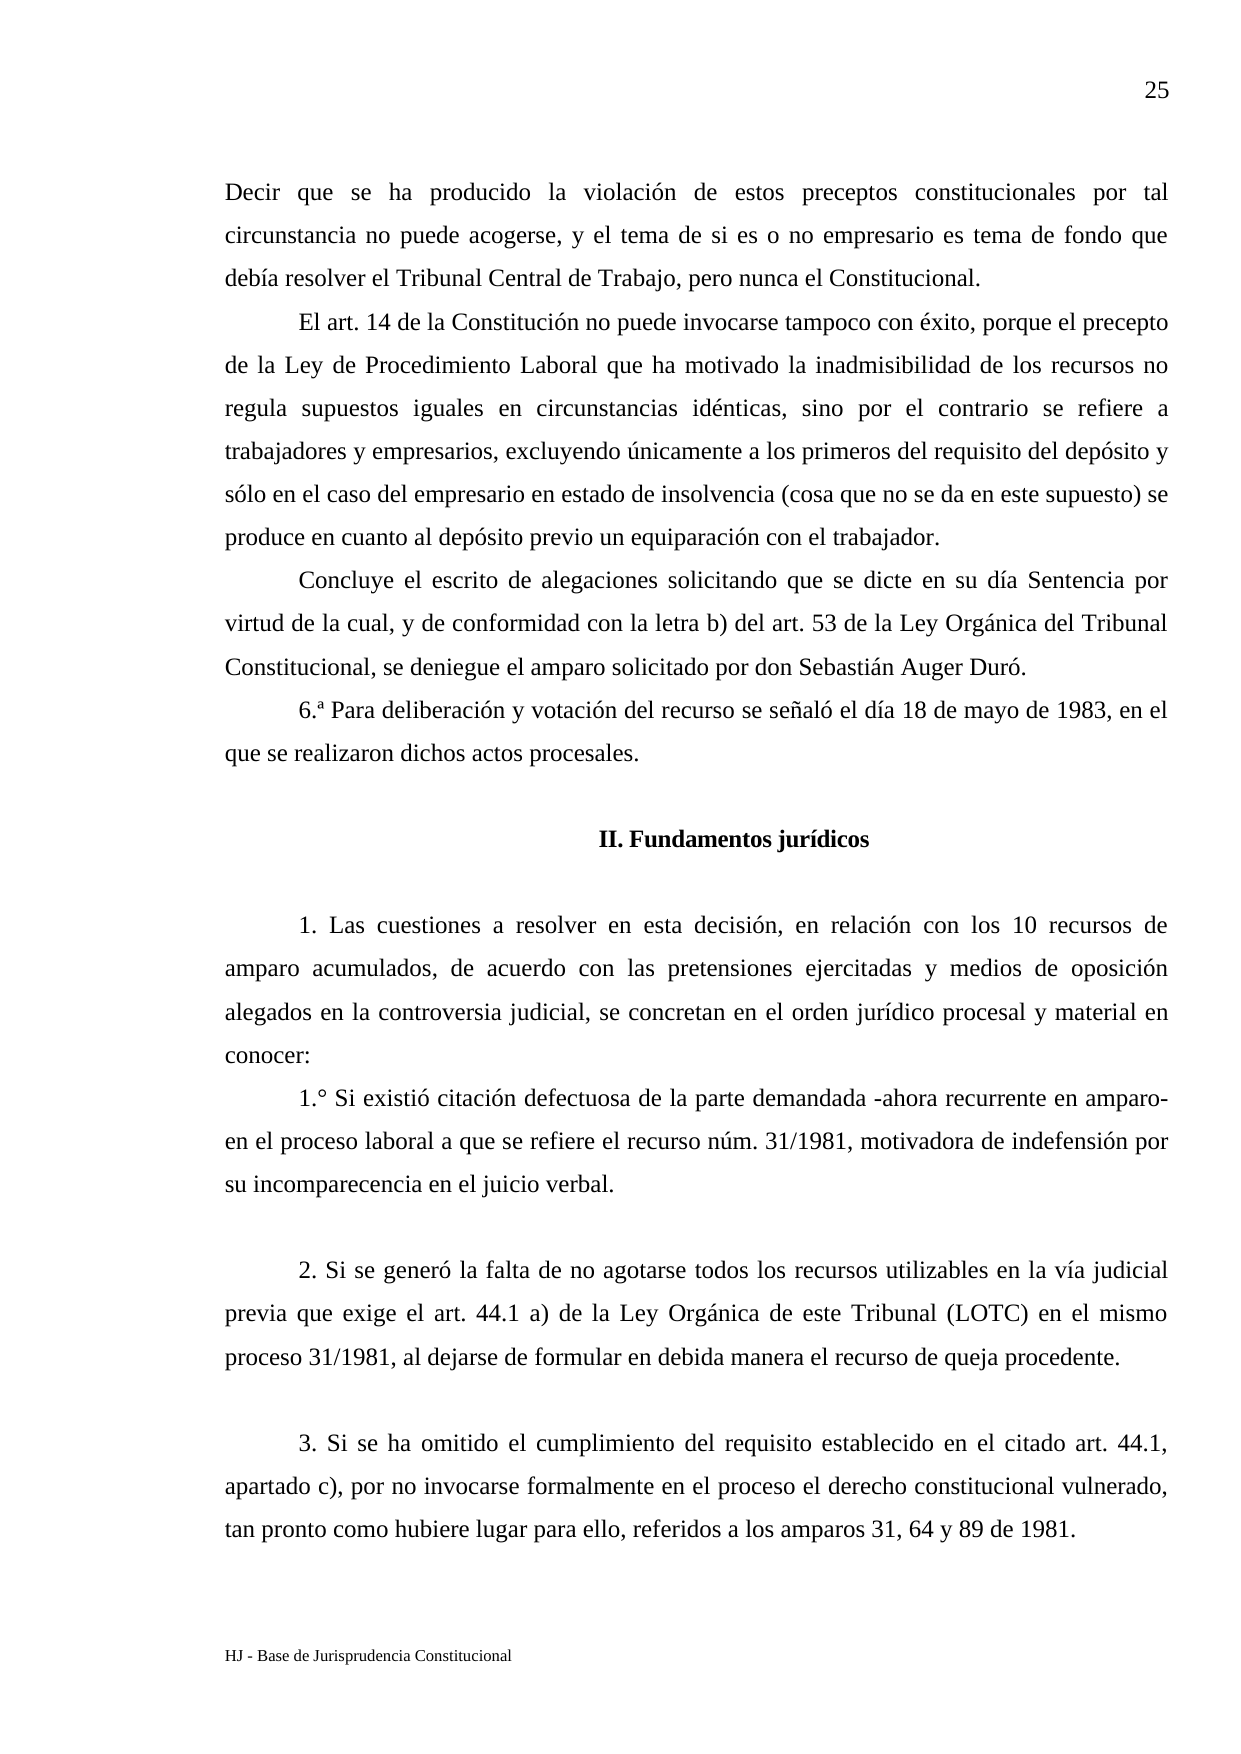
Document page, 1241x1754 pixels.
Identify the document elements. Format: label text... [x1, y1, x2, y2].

subtitle II. Fundamentos jurídicos [224, 824, 1169, 853]
text 1.° Si existió citación defectuosa de la parte demandada -ahora recurrente en amparo- en el proceso laboral a que se refiere el recurso núm. 31/1981, motivadora de indefensión por su incomparecencia en el juicio verbal. [224, 1083, 1169, 1198]
text 1. Las cuestiones a resolver en esta decisión, en relación con los 10 recursos de amparo acumulados, de acuerdo con las pretensiones ejercitadas y medios de oposición alegados en la controversia judicial, se concretan en el orden jurídico procesal y material en conocer: [224, 910, 1169, 1068]
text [224, 177, 1169, 292]
text 3. Si se ha omitido el cumplimiento del requisito establecido en el citado art. 44.1, apartado c), por no invocarse formalmente en el proceso el derecho constitucional vulnerado, tan pronto como hubiere lugar para ello, referidos a los amparos 31, 64 y 89 de 1981. [224, 1428, 1169, 1543]
text Concluye el escrito de alegaciones solicitando que se dicte en su día Sentencia por virtud de la cual, y de conformidad con la letra b) del art. 53 de la Ley Orgánica del Tribunal Constitucional, se deniegue el amparo solicitado por don Sebastián Auger Duró. [224, 565, 1169, 680]
text 6.ª Para deliberación y votación del recurso se señaló el día 18 de mayo de 1983, en el que se realizaron dichos actos procesales. [224, 695, 1169, 767]
text 2. Si se generó la falta de no agotarse todos los recursos utilizables en la vía judicial previa que exige el art. 44.1 a) de la Ley Orgánica de este Tribunal (LOTC) en el mismo proceso 31/1981, al dejarse de formular en debida manera el recurso de queja procedente. [224, 1255, 1169, 1370]
text El art. 14 de la Constitución no puede invocarse tampoco con éxito, porque el precepto de la Ley de Procedimiento Laboral que ha motivado la inadmisibilidad de los recursos no regula supuestos iguales en circunstancias idénticas, sino por el contrario se refiere a trabajadores y empresarios, excluyendo únicamente a los primeros del requisito del depósito y sólo en el caso del empresario en estado de insolvencia (cosa que no se da en este supuesto) se produce en cuanto al depósito previo un equiparación con el trabajador. [224, 307, 1169, 551]
